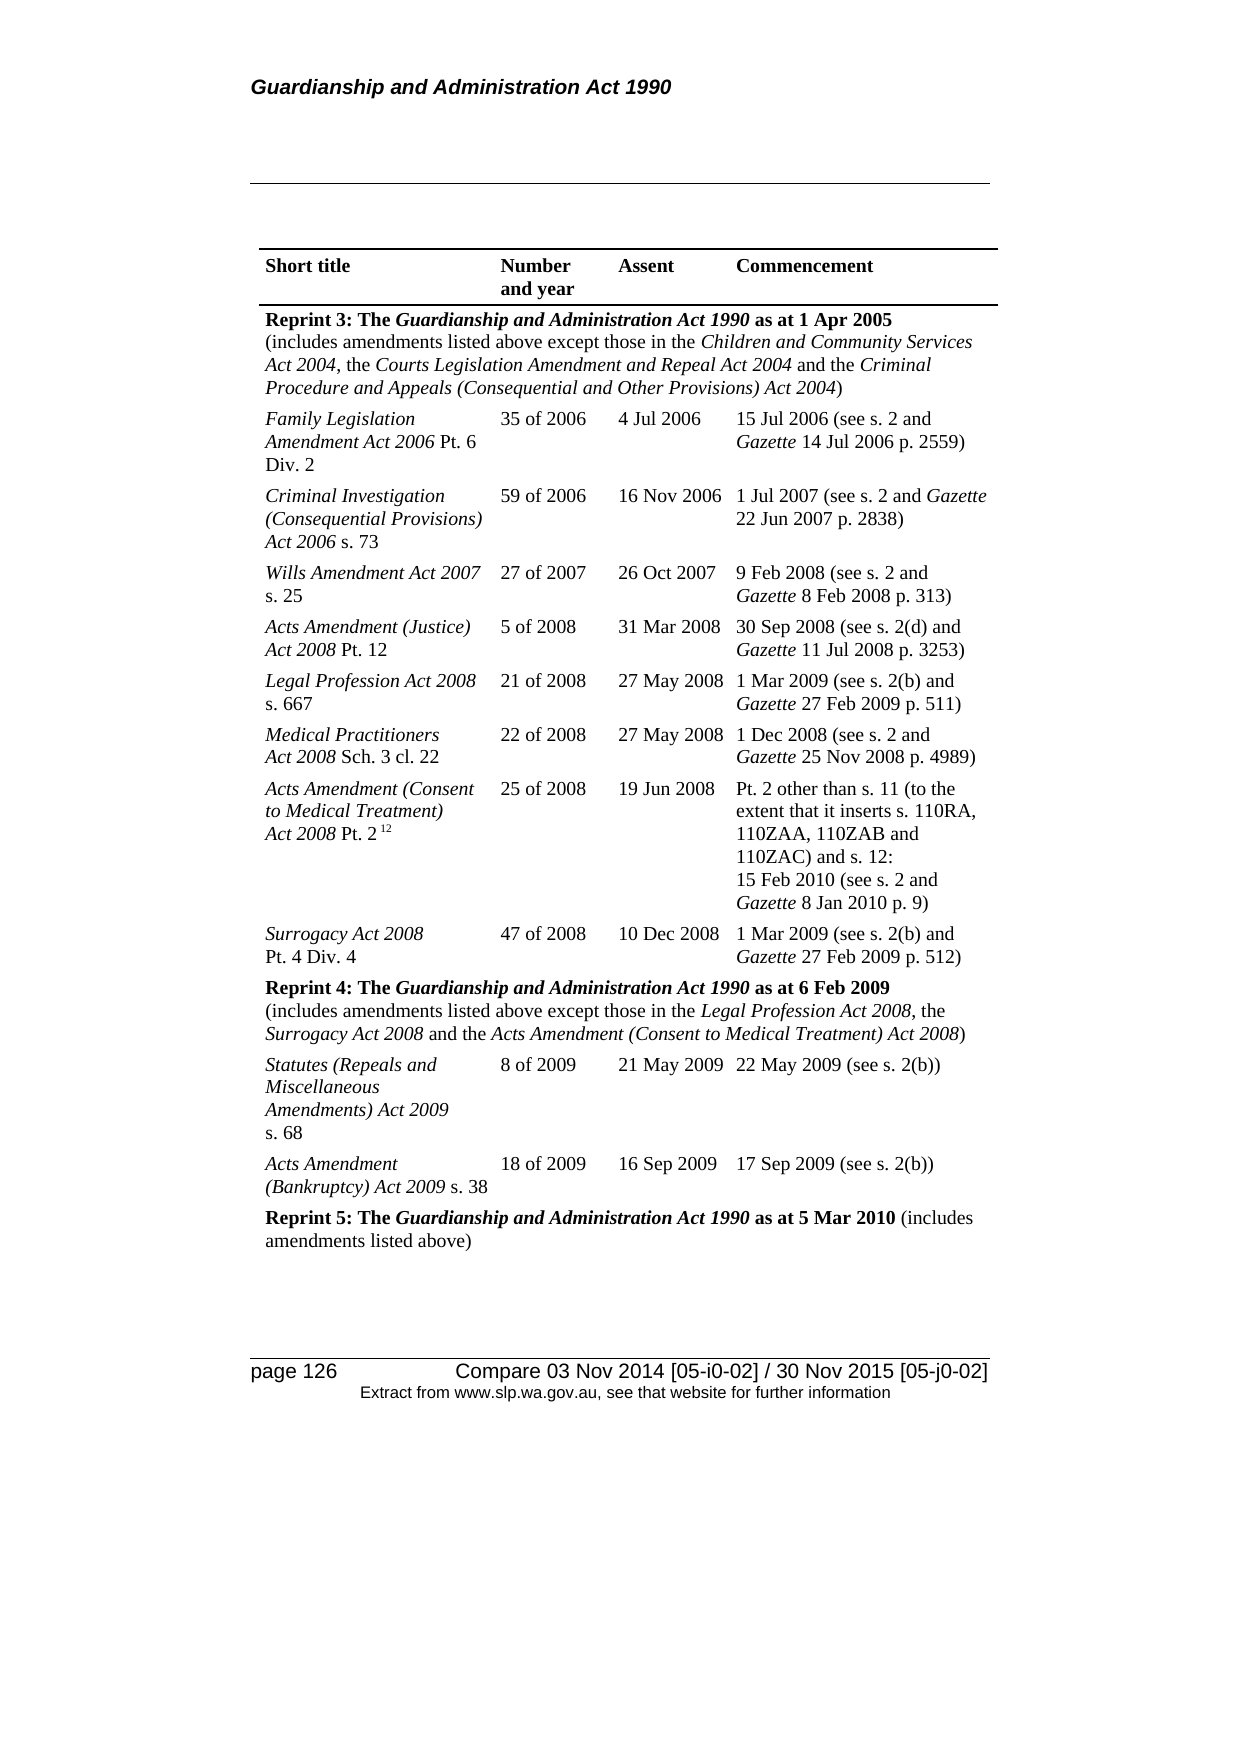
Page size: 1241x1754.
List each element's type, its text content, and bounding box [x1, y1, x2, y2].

table_cell Wills Amendment Act 2007 s. 25 [259, 557, 494, 611]
table_cell 35 of 2006 [495, 403, 612, 480]
table_cell 30 Sep 2008 (see s. 2(d) and Gazette 11 Jul 2008 p. 3253) [730, 611, 998, 664]
table_cell Reprint 4: The Guardianship and Administration Act 1990 as at 6 Feb 2009 (includes amendments listed above except those in the Legal Profession Act 2008, the Surrogacy Act 2008 and the Acts Amendment (Consent to Medical Treatment) Act 2008) [259, 972, 998, 1048]
table_cell 47 of 2008 [495, 918, 612, 972]
table_cell 16 Nov 2006 [612, 480, 730, 557]
table_cell 17 Sep 2009 (see s. 2(b)) [730, 1148, 998, 1202]
table_cell Statutes (Repeals and Miscellaneous Amendments) Act 2009 s. 68 [259, 1049, 494, 1148]
table_cell 31 Mar 2008 [612, 611, 730, 664]
table_cell 1 Mar 2009 (see s. 2(b) and Gazette 27 Feb 2009 p. 512) [730, 918, 998, 972]
table_cell 4 Jul 2006 [612, 403, 730, 480]
table_cell 15 Jul 2006 (see s. 2 and Gazette 14 Jul 2006 p. 2559) [730, 403, 998, 480]
table_cell 22 May 2009 (see s. 2(b)) [730, 1049, 998, 1148]
table_cell 19 Jun 2008 [612, 773, 730, 918]
table_cell 1 Mar 2009 (see s. 2(b) and Gazette 27 Feb 2009 p. 511) [730, 665, 998, 718]
table_cell Pt. 2 other than s. 11 (to the extent that it inserts s. 110RA, 110ZAA, 110ZAB and 110ZAC) and s. 12: 15 Feb 2010 (see s. 2 and Gazette 8 Jan 2010 p. 9) [730, 773, 998, 918]
table_cell 16 Sep 2009 [612, 1148, 730, 1202]
table_cell Reprint 5: The Guardianship and Administration Act 1990 as at 5 Mar 2010 (includes amendments listed above) [259, 1202, 998, 1256]
table_header Number and year [495, 250, 612, 303]
table_cell 8 of 2009 [495, 1049, 612, 1148]
table_cell 18 of 2009 [495, 1148, 612, 1202]
table_cell 59 of 2006 [495, 480, 612, 557]
table_cell 27 of 2007 [495, 557, 612, 611]
table_cell 21 of 2008 [495, 665, 612, 718]
table_header Commencement [730, 250, 998, 303]
table_cell Surrogacy Act 2008 Pt. 4 Div. 4 [259, 918, 494, 972]
table_cell 27 May 2008 [612, 665, 730, 718]
table_cell Acts Amendment (Justice) Act 2008 Pt. 12 [259, 611, 494, 664]
table_cell 21 May 2009 [612, 1049, 730, 1148]
table_cell 27 May 2008 [612, 719, 730, 772]
table_cell 9 Feb 2008 (see s. 2 and Gazette 8 Feb 2008 p. 313) [730, 557, 998, 611]
table_cell 5 of 2008 [495, 611, 612, 664]
table_cell Legal Profession Act 2008 s. 667 [259, 665, 494, 718]
table_cell Reprint 3: The Guardianship and Administration Act 1990 as at 1 Apr 2005 (includes amendments listed above except those in the Children and Community Services Act 2004, the Courts Legislation Amendment and Repeal Act 2004 and the Criminal Procedure and Appeals (Consequential and Other Provisions) Act 2004) [259, 306, 998, 403]
table_cell Acts Amendment (Consent to Medical Treatment) Act 2008 Pt. 2 12 [259, 773, 494, 918]
table_header Short title [259, 250, 494, 303]
table_cell 1 Dec 2008 (see s. 2 and Gazette 25 Nov 2008 p. 4989) [730, 719, 998, 772]
table_cell Medical Practitioners Act 2008 Sch. 3 cl. 22 [259, 719, 494, 772]
table_cell 26 Oct 2007 [612, 557, 730, 611]
table_header Assent [612, 250, 730, 303]
table_cell 1 Jul 2007 (see s. 2 and Gazette 22 Jun 2007 p. 2838) [730, 480, 998, 557]
table_cell Acts Amendment (Bankruptcy) Act 2009 s. 38 [259, 1148, 494, 1202]
table_cell 25 of 2008 [495, 773, 612, 918]
table_cell 22 of 2008 [495, 719, 612, 772]
table_cell Family Legislation Amendment Act 2006 Pt. 6 Div. 2 [259, 403, 494, 480]
table_cell Criminal Investigation (Consequential Provisions) Act 2006 s. 73 [259, 480, 494, 557]
table_cell 10 Dec 2008 [612, 918, 730, 972]
